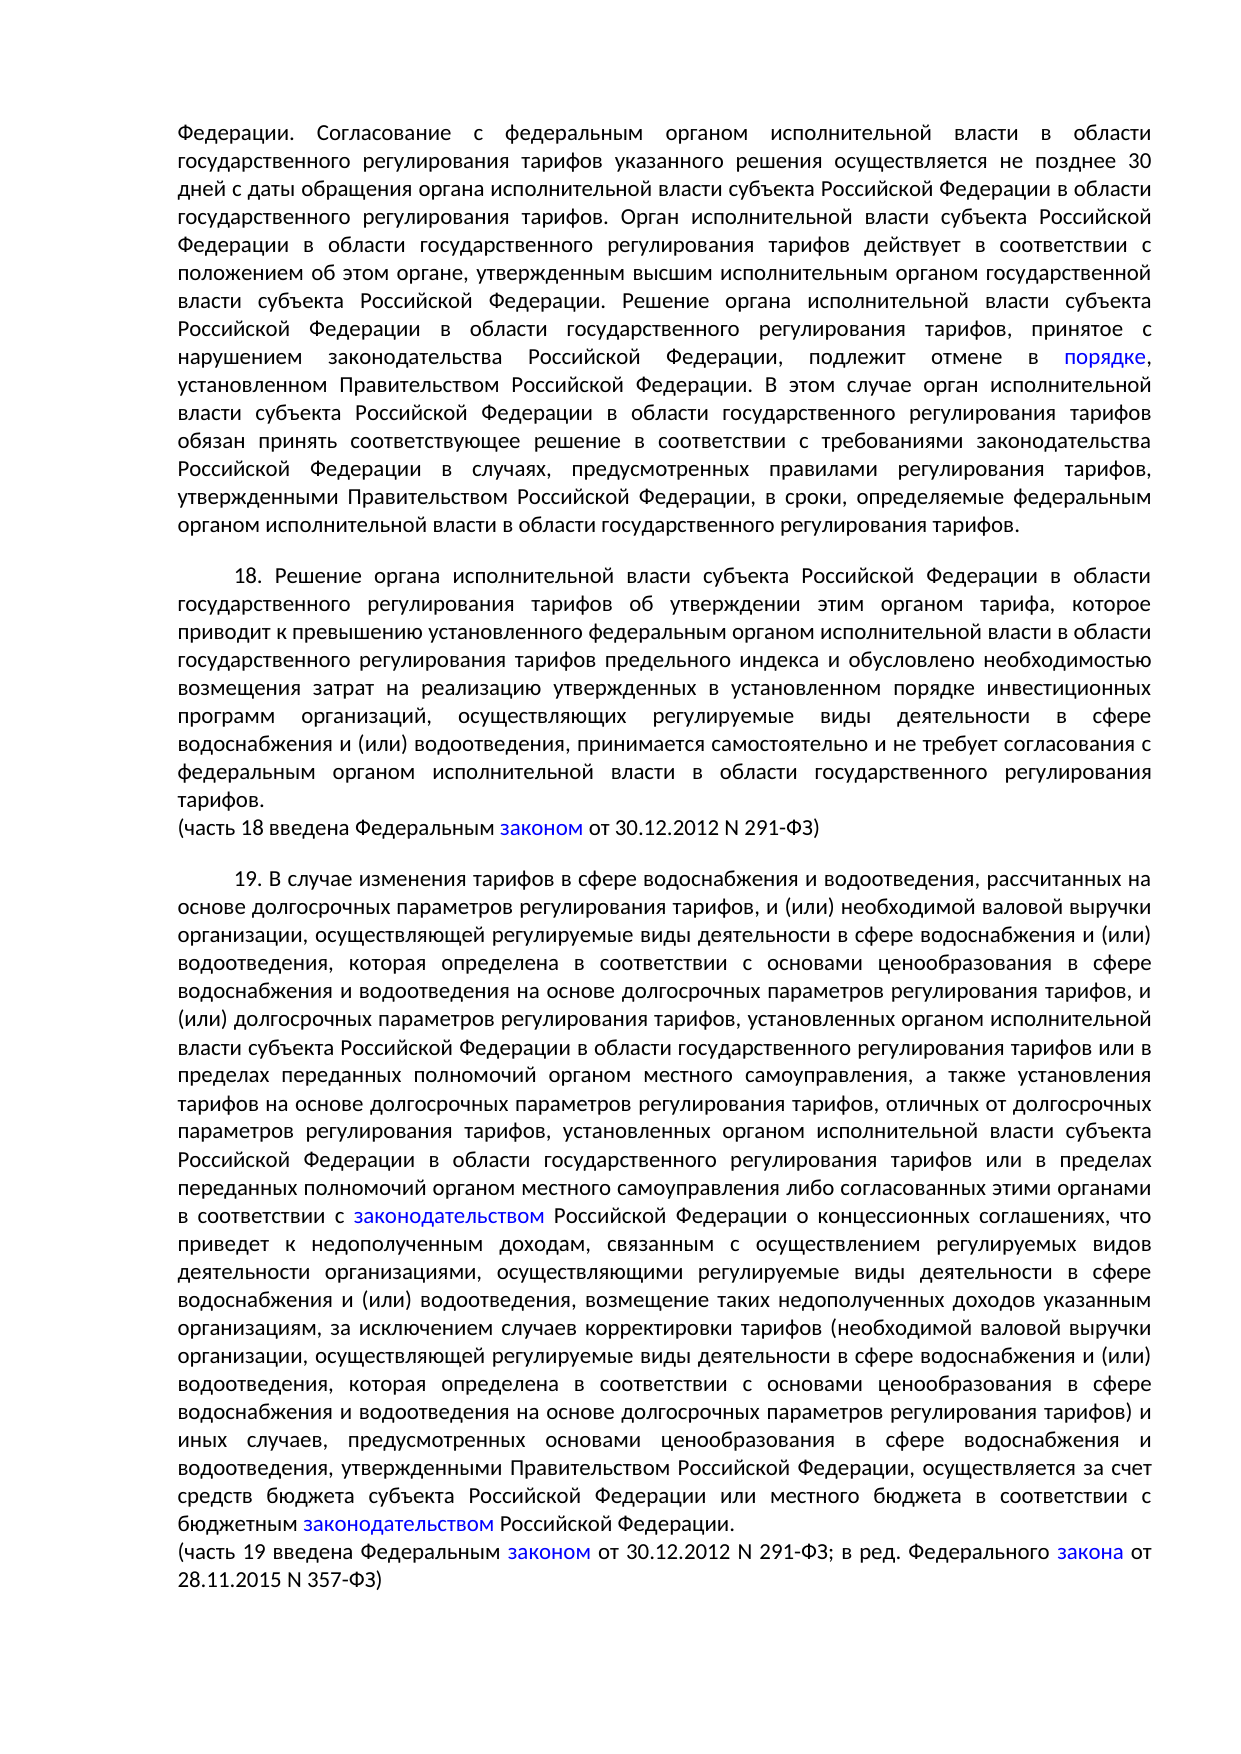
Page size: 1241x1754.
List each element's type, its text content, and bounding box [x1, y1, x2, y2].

text 18. Решение органа исполнительной власти субъекта Российской Федерации в области государственного регулирования тарифов об утверждении этим органом тарифа, которое приводит к превышению установленного федеральным органом исполнительной власти в области государственного регулирования тарифов предельного индекса и обусловлено необходимостью возмещения затрат на реализацию утвержденных в установленном порядке инвестиционных программ организаций, осуществляющих регулируемые виды деятельности в сфере водоснабжения и (или) водоотведения, принимается самостоятельно и не требует согласования с федеральным органом исполнительной власти в области государственного регулирования тарифов. [177, 561, 1152, 813]
text (часть 19 введена Федеральным законом от 30.12.2012 N 291-ФЗ; в ред. Федерального закона от 28.11.2015 N 357-ФЗ) [177, 1537, 1152, 1593]
text (часть 18 введена Федеральным законом от 30.12.2012 N 291-ФЗ) [177, 813, 1152, 842]
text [177, 118, 1152, 538]
text 19. В случае изменения тарифов в сфере водоснабжения и водоотведения, рассчитанных на основе долгосрочных параметров регулирования тарифов, и (или) необходимой валовой выручки организации, осуществляющей регулируемые виды деятельности в сфере водоснабжения и (или) водоотведения, которая определена в соответствии с основами ценообразования в сфере водоснабжения и водоотведения на основе долгосрочных параметров регулирования тарифов, и (или) долгосрочных параметров регулирования тарифов, установленных органом исполнительной власти субъекта Российской Федерации в области государственного регулирования тарифов или в пределах переданных полномочий органом местного самоуправления, а также установления тарифов на основе долгосрочных параметров регулирования тарифов, отличных от долгосрочных параметров регулирования тарифов, установленных органом исполнительной власти субъекта Российской Федерации в области государственного регулирования тарифов или в пределах переданных полномочий органом местного самоуправления либо согласованных этими органами в соответствии с законодательством Российской Федерации о концессионных соглашениях, что приведет к недополученным доходам, связанным с осуществлением регулируемых видов деятельности организациями, осуществляющими регулируемые виды деятельности в сфере водоснабжения и (или) водоотведения, возмещение таких недополученных доходов указанным организациям, за исключением случаев корректировки тарифов (необходимой валовой выручки организации, осуществляющей регулируемые виды деятельности в сфере водоснабжения и (или) водоотведения, которая определена в соответствии с основами ценообразования в сфере водоснабжения и водоотведения на основе долгосрочных параметров регулирования тарифов) и иных случаев, предусмотренных основами ценообразования в сфере водоснабжения и водоотведения, утвержденными Правительством Российской Федерации, осуществляется за счет средств бюджета субъекта Российской Федерации или местного бюджета в соответствии с бюджетным законодательством Российской Федерации. [177, 864, 1152, 1537]
